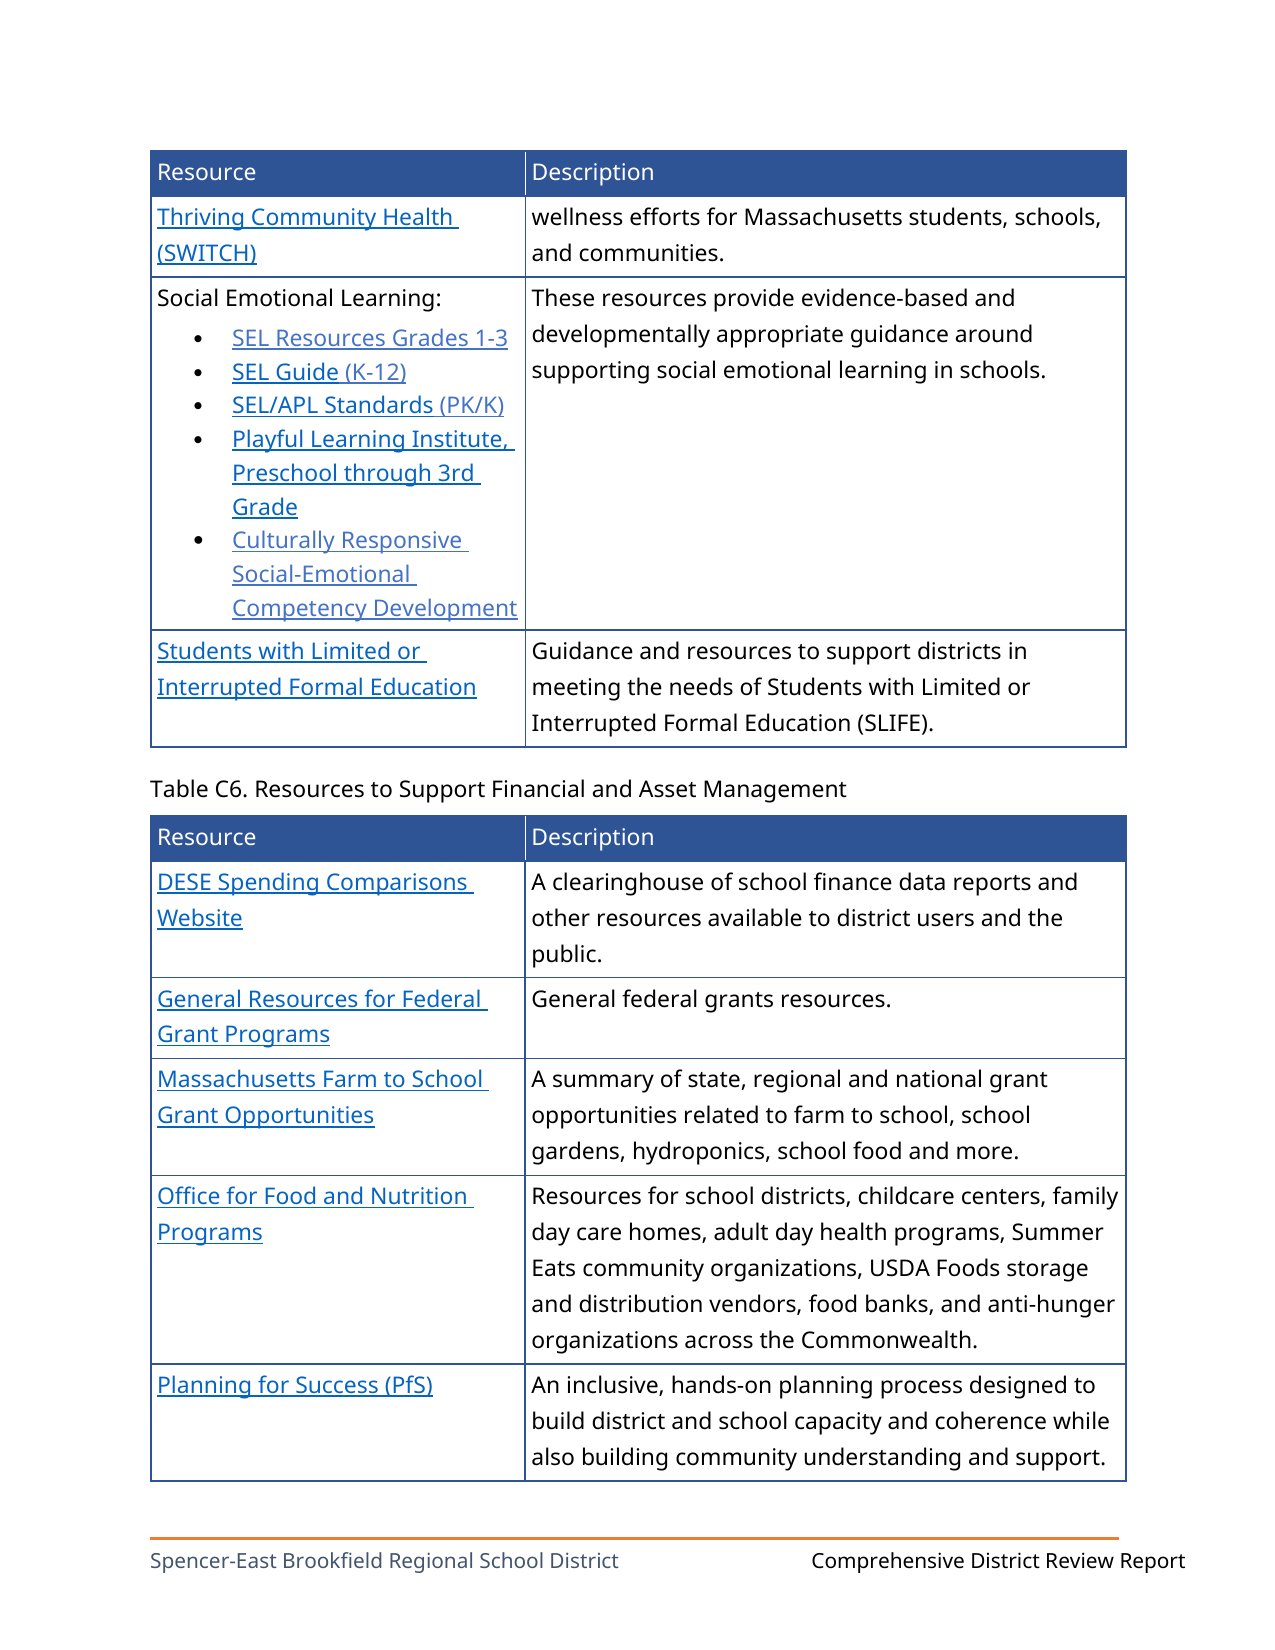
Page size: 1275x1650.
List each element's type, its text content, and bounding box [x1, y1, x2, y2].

table_cell Resources for school districts, childcare centers, family day care homes, adult day health programs, Summer Eats community organizations, USDA Foods storage and distribution vendors, food banks, and anti-hunger organizations across the Commonwealth. [526, 1176, 1125, 1363]
table_cell Students with Limited or Interrupted Formal Education [152, 631, 525, 746]
text Table C6. Resources to Support Financial and Asset Management [150, 773, 1125, 804]
table_header Description [526, 817, 1125, 860]
table_cell Office for Food and Nutrition Programs [152, 1176, 524, 1363]
table_cell A summary of state, regional and national grant opportunities related to farm to school, school gardens, hydroponics, school food and more. [526, 1059, 1125, 1174]
table_cell Planning for Success (PfS) [152, 1365, 524, 1480]
table_header Description [526, 152, 1125, 195]
table_header Resource [152, 817, 525, 860]
table_cell General federal grants resources. [526, 978, 1125, 1058]
table_cell General Resources for Federal Grant Programs [152, 978, 524, 1058]
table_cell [152, 197, 525, 276]
table_cell Guidance and resources to support districts in meeting the needs of Students with Limited or Interrupted Formal Education (SLIFE). [526, 631, 1125, 746]
table_cell A clearinghouse of school finance data reports and other resources available to district users and the public. [526, 862, 1125, 977]
table_cell Social Emotional Learning: SEL Resources Grades 1-3 SEL Guide (K-12) SEL/APL Standards (PK/K) Playful Learning Institute, Preschool through 3rd Grade Culturally Responsive Social-Emotional Competency Development [152, 278, 525, 629]
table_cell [526, 197, 1125, 276]
table_cell DESE Spending Comparisons Website [152, 862, 524, 977]
table_cell An inclusive, hands-on planning process designed to build district and school capacity and coherence while also building community understanding and support. [526, 1365, 1125, 1480]
table_cell Massachusetts Farm to School Grant Opportunities [152, 1059, 524, 1174]
table_cell These resources provide evidence-based and developmentally appropriate guidance around supporting social emotional learning in schools. [526, 278, 1125, 629]
table_header Resource [152, 152, 525, 195]
